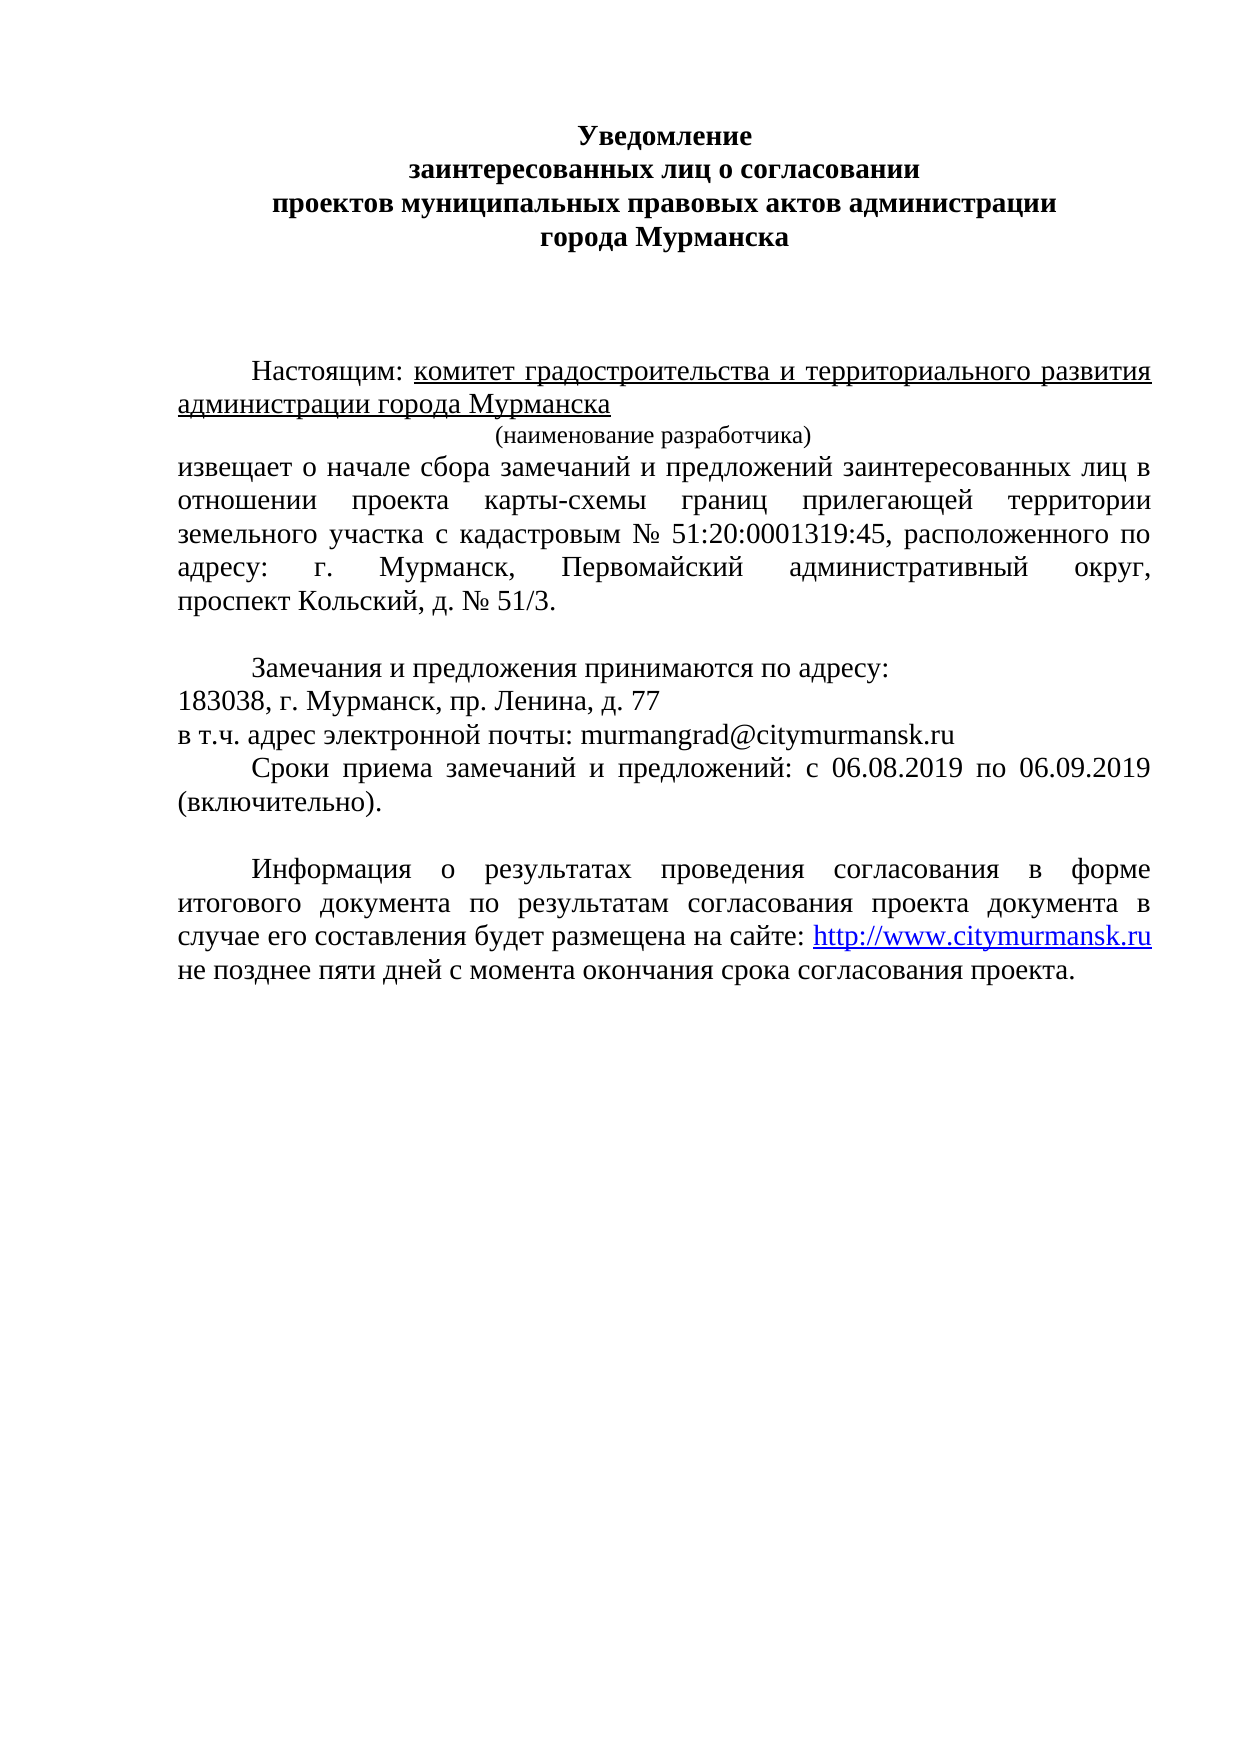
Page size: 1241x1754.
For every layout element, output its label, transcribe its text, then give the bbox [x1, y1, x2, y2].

title города Мурманска [177, 219, 1152, 252]
text извещает о начале сбора замечаний и предложений заинтересованных лиц в отношении проекта карты-схемы границ прилегающей территории земельного участка с кадастровым № 51:20:0001319:45, расположенного по адресу: г. Мурманск, Первомайский административный округ, проспект Кольский, д. № 51/3. [177, 449, 1152, 616]
text Настоящим: комитет градостроительства и территориального развития администрации города Мурманска [177, 353, 1152, 420]
title заинтересованных лиц о согласовании [177, 152, 1152, 185]
text Замечания и предложения принимаются по адресу: [177, 650, 1152, 683]
text 183038, г. Мурманск, пр. Ленина, д. 77 [177, 683, 1152, 717]
title Уведомление [177, 118, 1152, 152]
text Сроки приема замечаний и предложений: с 06.08.2019 по 06.09.2019 (включительно). [177, 751, 1152, 818]
title проектов муниципальных правовых актов администрации [177, 185, 1152, 219]
text Информация о результатах проведения согласования в форме итогового документа по результатам согласования проекта документа в случае его составления будет размещена на сайте: http://www.citymurmansk.ru не позднее пяти дней с момента окончания срока согласования проекта. [177, 851, 1152, 985]
text в т.ч. адрес электронной почты: murmangrad@citymurmansk.ru [177, 717, 1152, 751]
text (наименование разработчика) [177, 420, 1152, 449]
